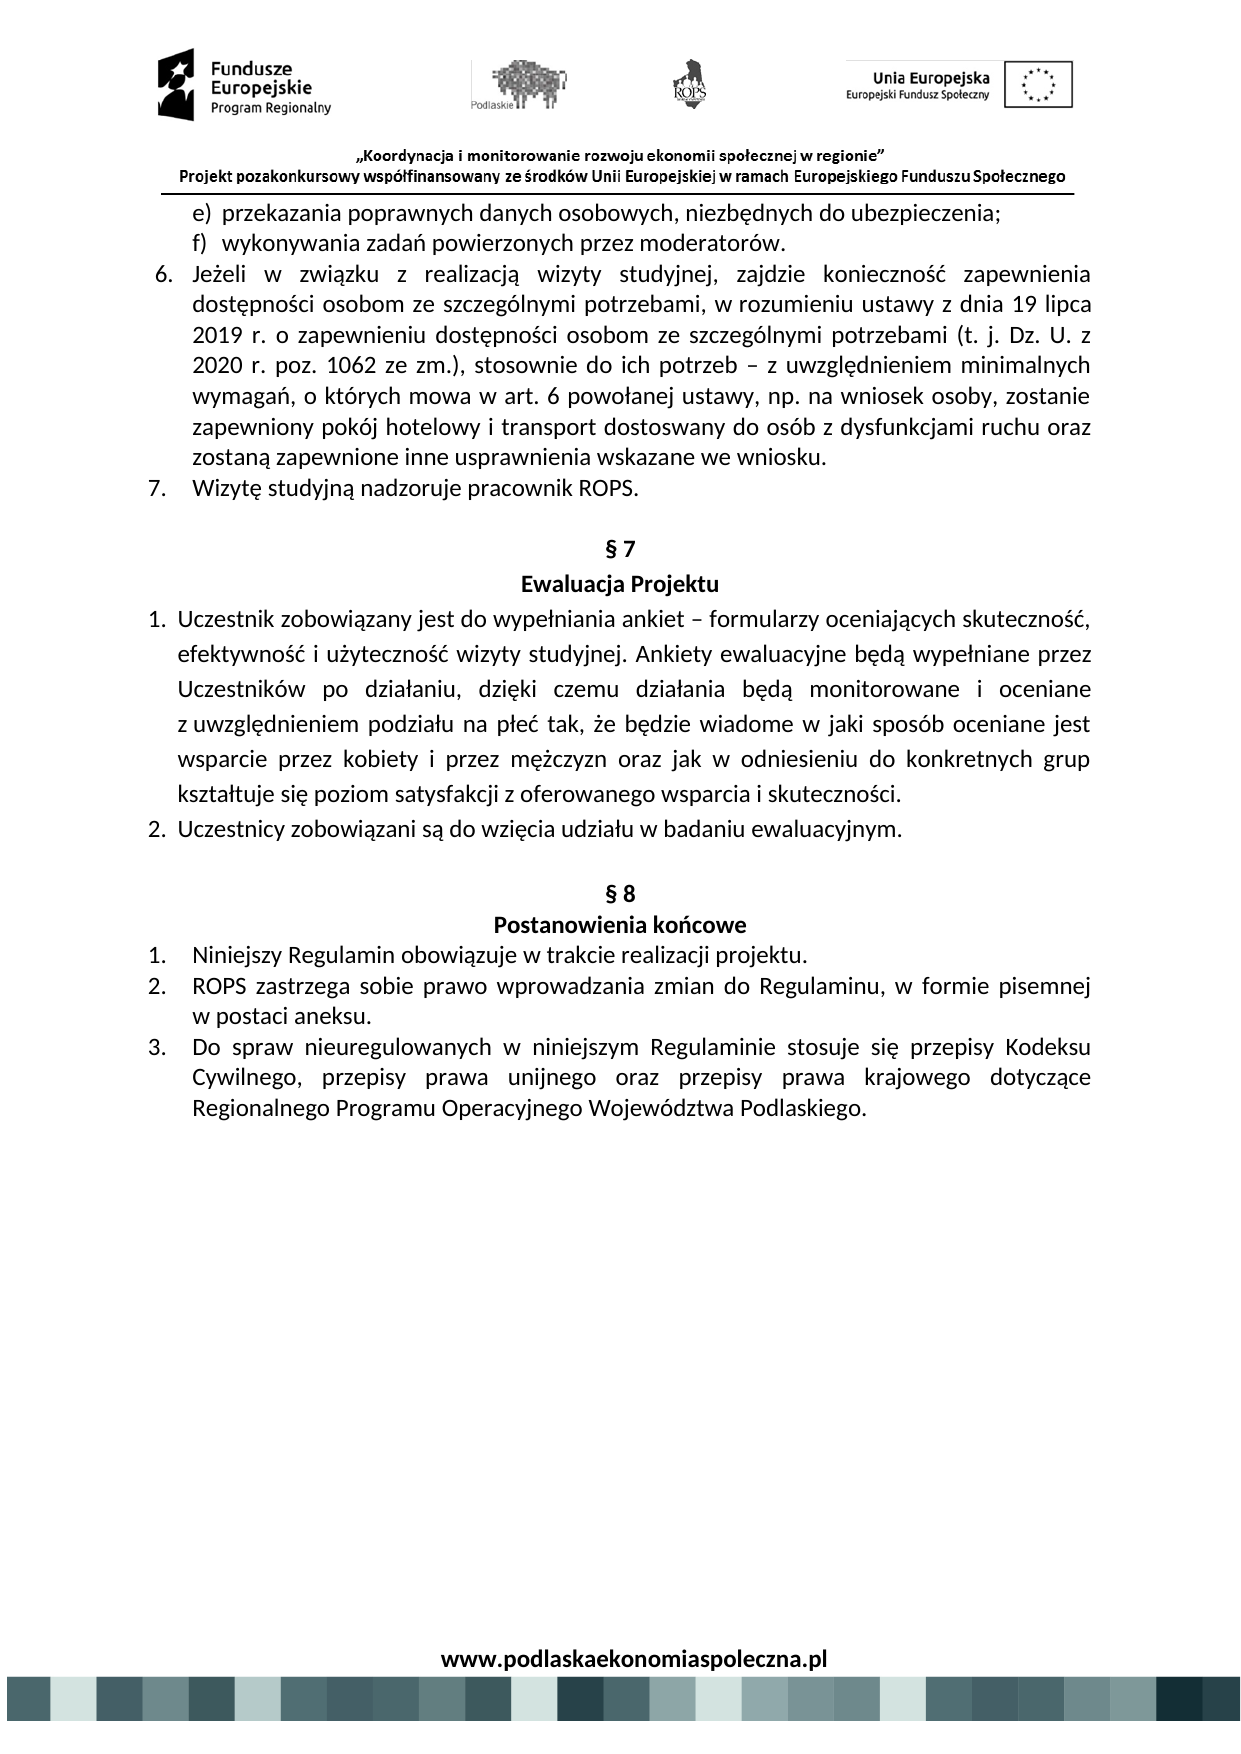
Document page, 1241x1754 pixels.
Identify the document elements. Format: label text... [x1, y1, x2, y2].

list Uczestnik zobowiązany jest do wypełniania ankiet – formularzy oceniających skuteczność, efektywność i użyteczność wizyty studyjnej. Ankiety ewaluacyjne będą wypełniane przez Uczestników po działaniu, dzięki czemu działania będą monitorowane i oceniane z uwzględnieniem podziału na płeć tak, że będzie wiadome w jaki sposób oceniane jest wsparcie przez kobiety i przez mężczyzn oraz jak w odniesieniu do konkretnych grup kształtuje się poziom satysfakcji z oferowanego wsparcia i skuteczności. [148, 603, 1092, 808]
picture [7, 1647, 1241, 1721]
text § 7 [148, 533, 1092, 563]
list ROPS zastrzega sobie prawo wprowadzania zmian do Regulaminu, w formie pisemnej w postaci aneksu. [148, 970, 1092, 1031]
list przekazania poprawnych danych osobowych, niezbędnych do ubezpieczenia; [192, 197, 1092, 227]
list Jeżeli w związku z realizacją wizyty studyjnej, zajdzie konieczność zapewnienia dostępności osobom ze szczególnymi potrzebami, w rozumieniu ustawy z dnia 19 lipca 2019 r. o zapewnieniu dostępności osobom ze szczególnymi potrzebami (t. j. Dz. U. z 2020 r. poz. 1062 ze zm.), stosownie do ich potrzeb – z uwzględnieniem minimalnych wymagań, o których mowa w art. 6 powołanej ustawy, np. na wniosek osoby, zostanie zapewniony pokój hotelowy i transport dostoswany do osób z dysfunkcjami ruchu oraz zostaną zapewnione inne usprawnienia wskazane we wniosku. [154, 258, 1092, 472]
list wykonywania zadań powierzonych przez moderatorów. [192, 227, 1092, 258]
picture [147, 47, 1093, 197]
list Wizytę studyjną nadzoruje pracownik ROPS. [148, 472, 1092, 502]
text Ewaluacja Projektu [148, 568, 1092, 598]
text § 8 [148, 878, 1092, 909]
list Uczestnicy zobowiązani są do wzięcia udziału w badaniu ewaluacyjnym. [148, 813, 1092, 843]
list Niniejszy Regulamin obowiązuje w trakcie realizacji projektu. [148, 939, 1092, 970]
text Postanowienia końcowe [148, 909, 1092, 939]
list Do spraw nieuregulowanych w niniejszym Regulaminie stosuje się przepisy Kodeksu Cywilnego, przepisy prawa unijnego oraz przepisy prawa krajowego dotyczące Regionalnego Programu Operacyjnego Województwa Podlaskiego. [148, 1031, 1092, 1122]
